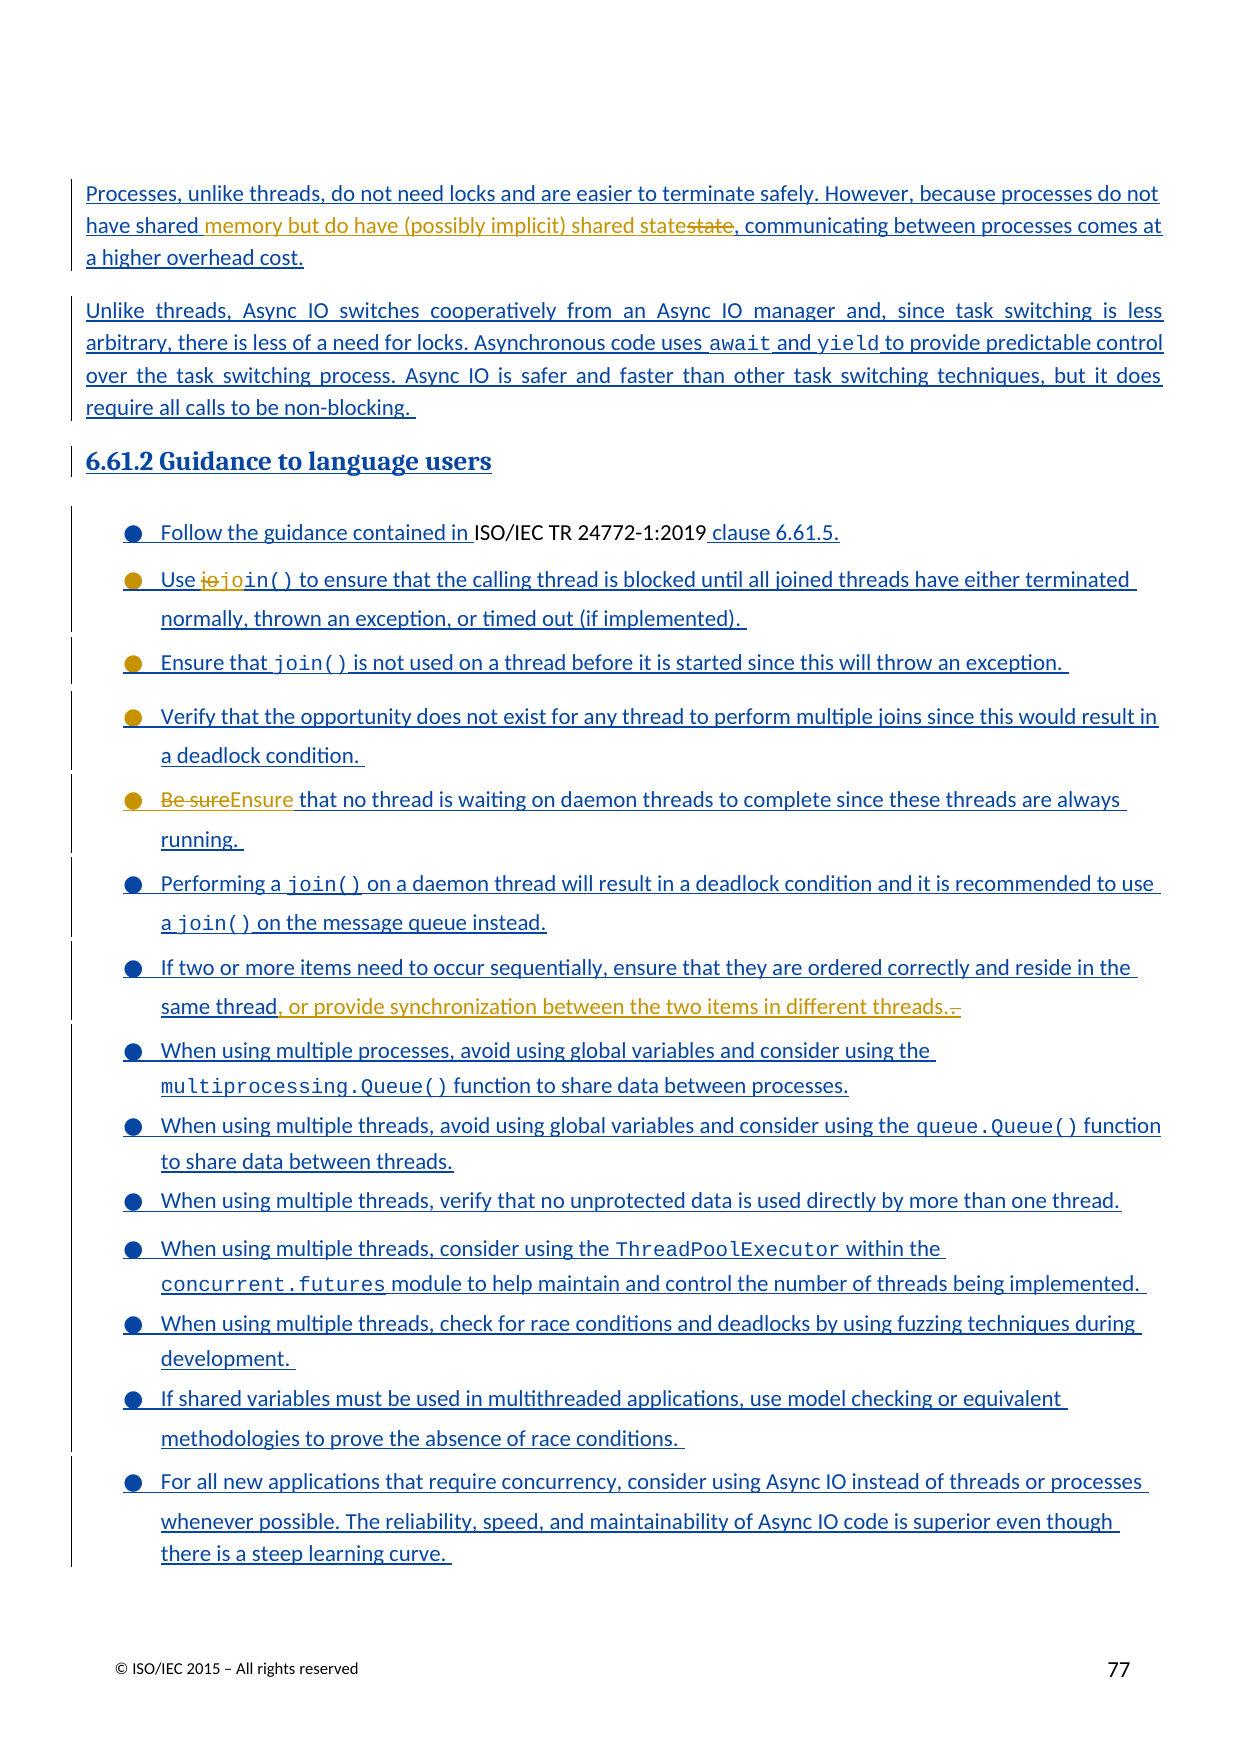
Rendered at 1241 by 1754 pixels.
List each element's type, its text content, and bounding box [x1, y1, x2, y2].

list ISO/IEC TR 24772-1:2019 [123, 506, 1164, 553]
